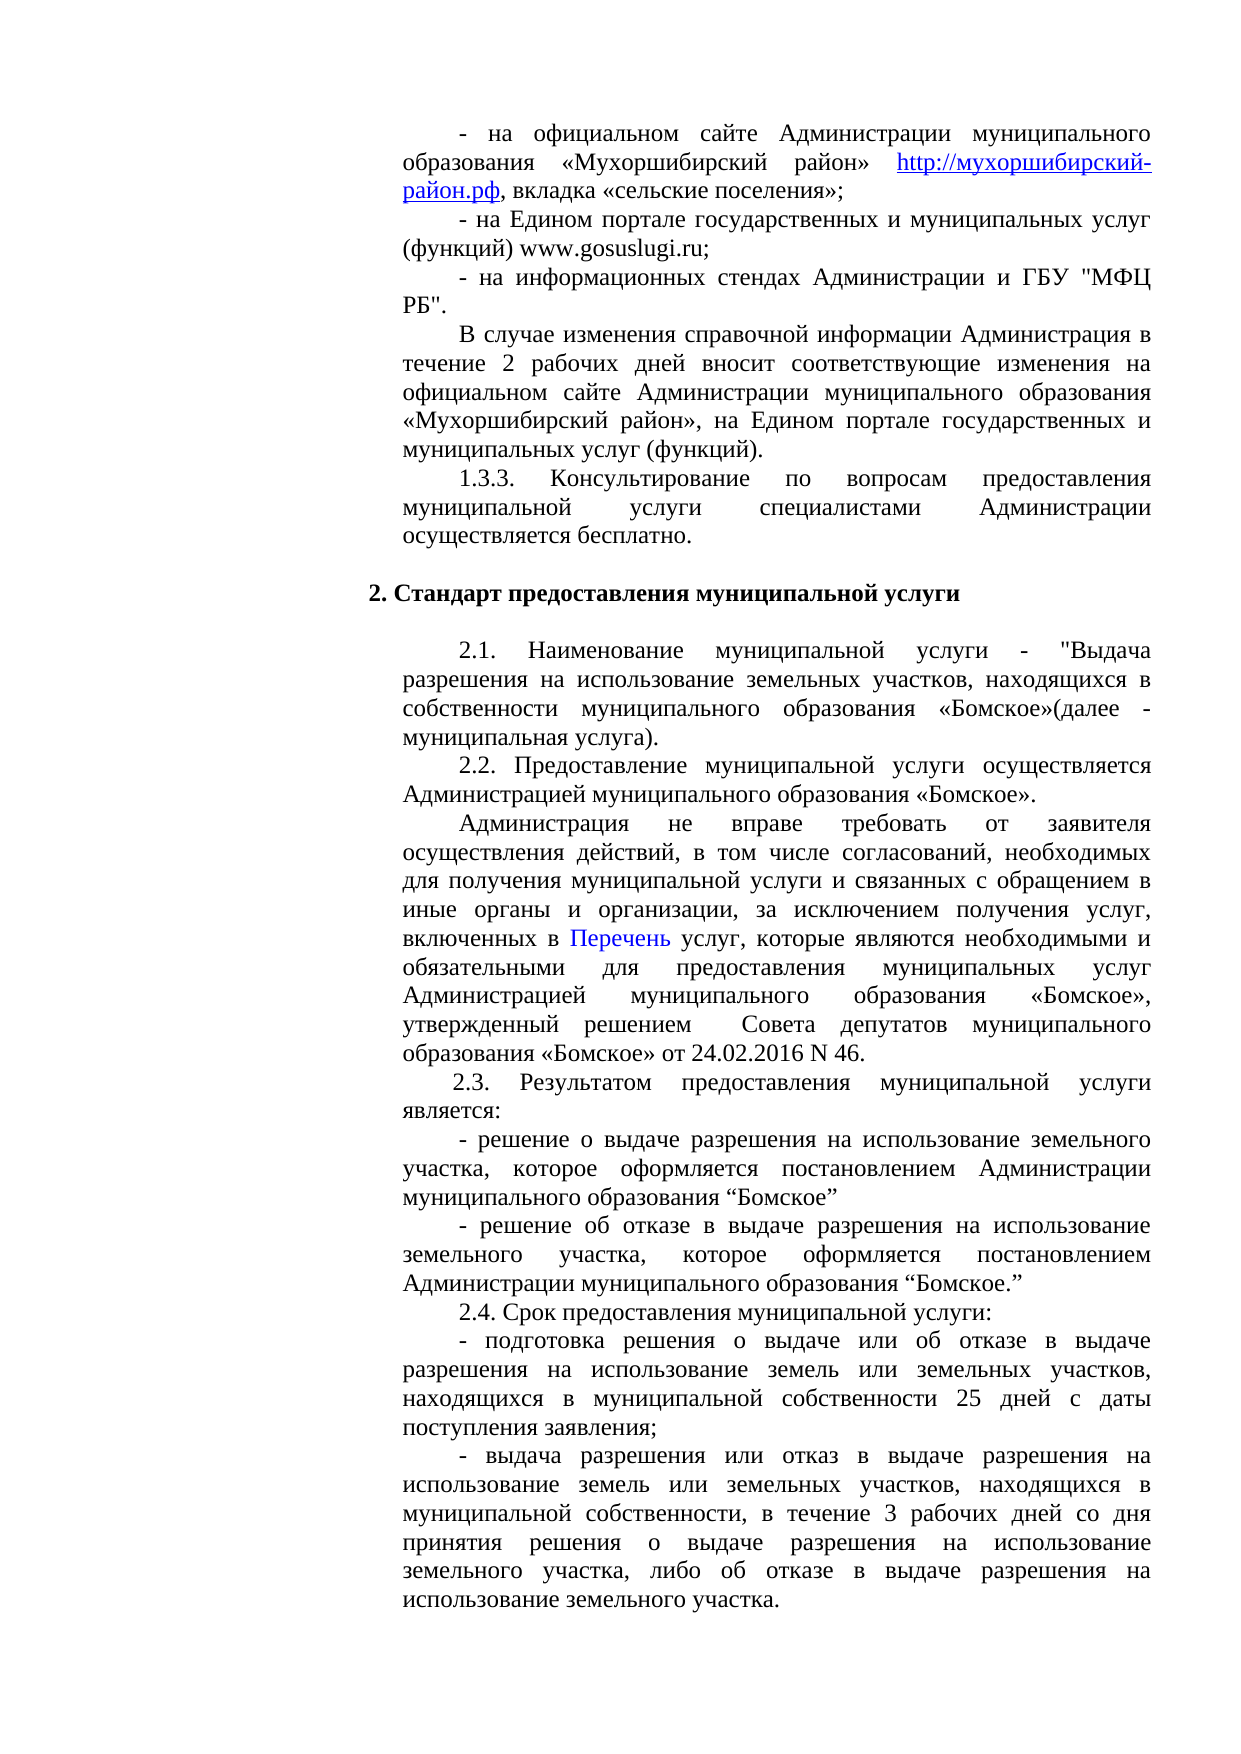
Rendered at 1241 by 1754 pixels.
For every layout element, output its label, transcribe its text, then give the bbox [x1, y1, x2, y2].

text - выдача разрешения или отказ в выдаче разрешения на использование земель или земельных участков, находящихся в муниципальной собственности, в течение 3 рабочих дней со дня принятия решения о выдаче разрешения на использование земельного участка, либо об отказе в выдаче разрешения на использование земельного участка. [402, 1441, 1152, 1613]
text - решение о выдаче разрешения на использование земельного участка, которое оформляется постановлением Администрации муниципального образования “Бомское” [402, 1124, 1152, 1211]
text 2. Стандарт предоставления муниципальной услуги [177, 578, 1152, 607]
text 2.3. Результатом предоставления муниципальной услуги является: [402, 1067, 1152, 1124]
text Администрация не вправе требовать от заявителя осуществления действий, в том числе согласований, необходимых для получения муниципальной услуги и связанных с обращением в иные органы и организации, за исключением получения услуг, включенных в Перечень услуг, которые являются необходимыми и обязательными для предоставления муниципальных услуг Администрацией муниципального образования «Бомское», утвержденный решением Совета депутатов муниципального образования «Бомское» от 24.02.2016 N 46. [402, 808, 1152, 1067]
text - подготовка решения о выдаче или об отказе в выдаче разрешения на использование земель или земельных участков, находящихся в муниципальной собственности 25 дней с даты поступления заявления; [402, 1326, 1152, 1441]
text 1.3.3. Консультирование по вопросам предоставления муниципальной услуги специалистами Администрации осуществляется бесплатно. [402, 463, 1152, 549]
text - решение об отказе в выдаче разрешения на использование земельного участка, которое оформляется постановлением Администрации муниципального образования “Бомское.” [402, 1211, 1152, 1297]
text - на Едином портале государственных и муниципальных услуг (функций) www.gosuslugi.ru; [402, 204, 1152, 262]
text - на официальном сайте Администрации муниципального образования «Мухоршибирский район» http://мухоршибирский-район.рф, вкладка «сельские поселения»; [402, 118, 1152, 204]
text 2.1. Наименование муниципальной услуги - "Выдача разрешения на использование земельных участков, находящихся в собственности муниципального образования «Бомское»(далее - муниципальная услуга). [402, 636, 1152, 751]
text 2.2. Предоставление муниципальной услуги осуществляется Администрацией муниципального образования «Бомское». [402, 751, 1152, 808]
text 2.4. Срок предоставления муниципальной услуги: [402, 1297, 1152, 1326]
text - на информационных стендах Администрации и ГБУ "МФЦ РБ". [402, 262, 1152, 319]
text В случае изменения справочной информации Администрация в течение 2 рабочих дней вносит соответствующие изменения на официальном сайте Администрации муниципального образования «Мухоршибирский район», на Едином портале государственных и муниципальных услуг (функций). [402, 319, 1152, 463]
